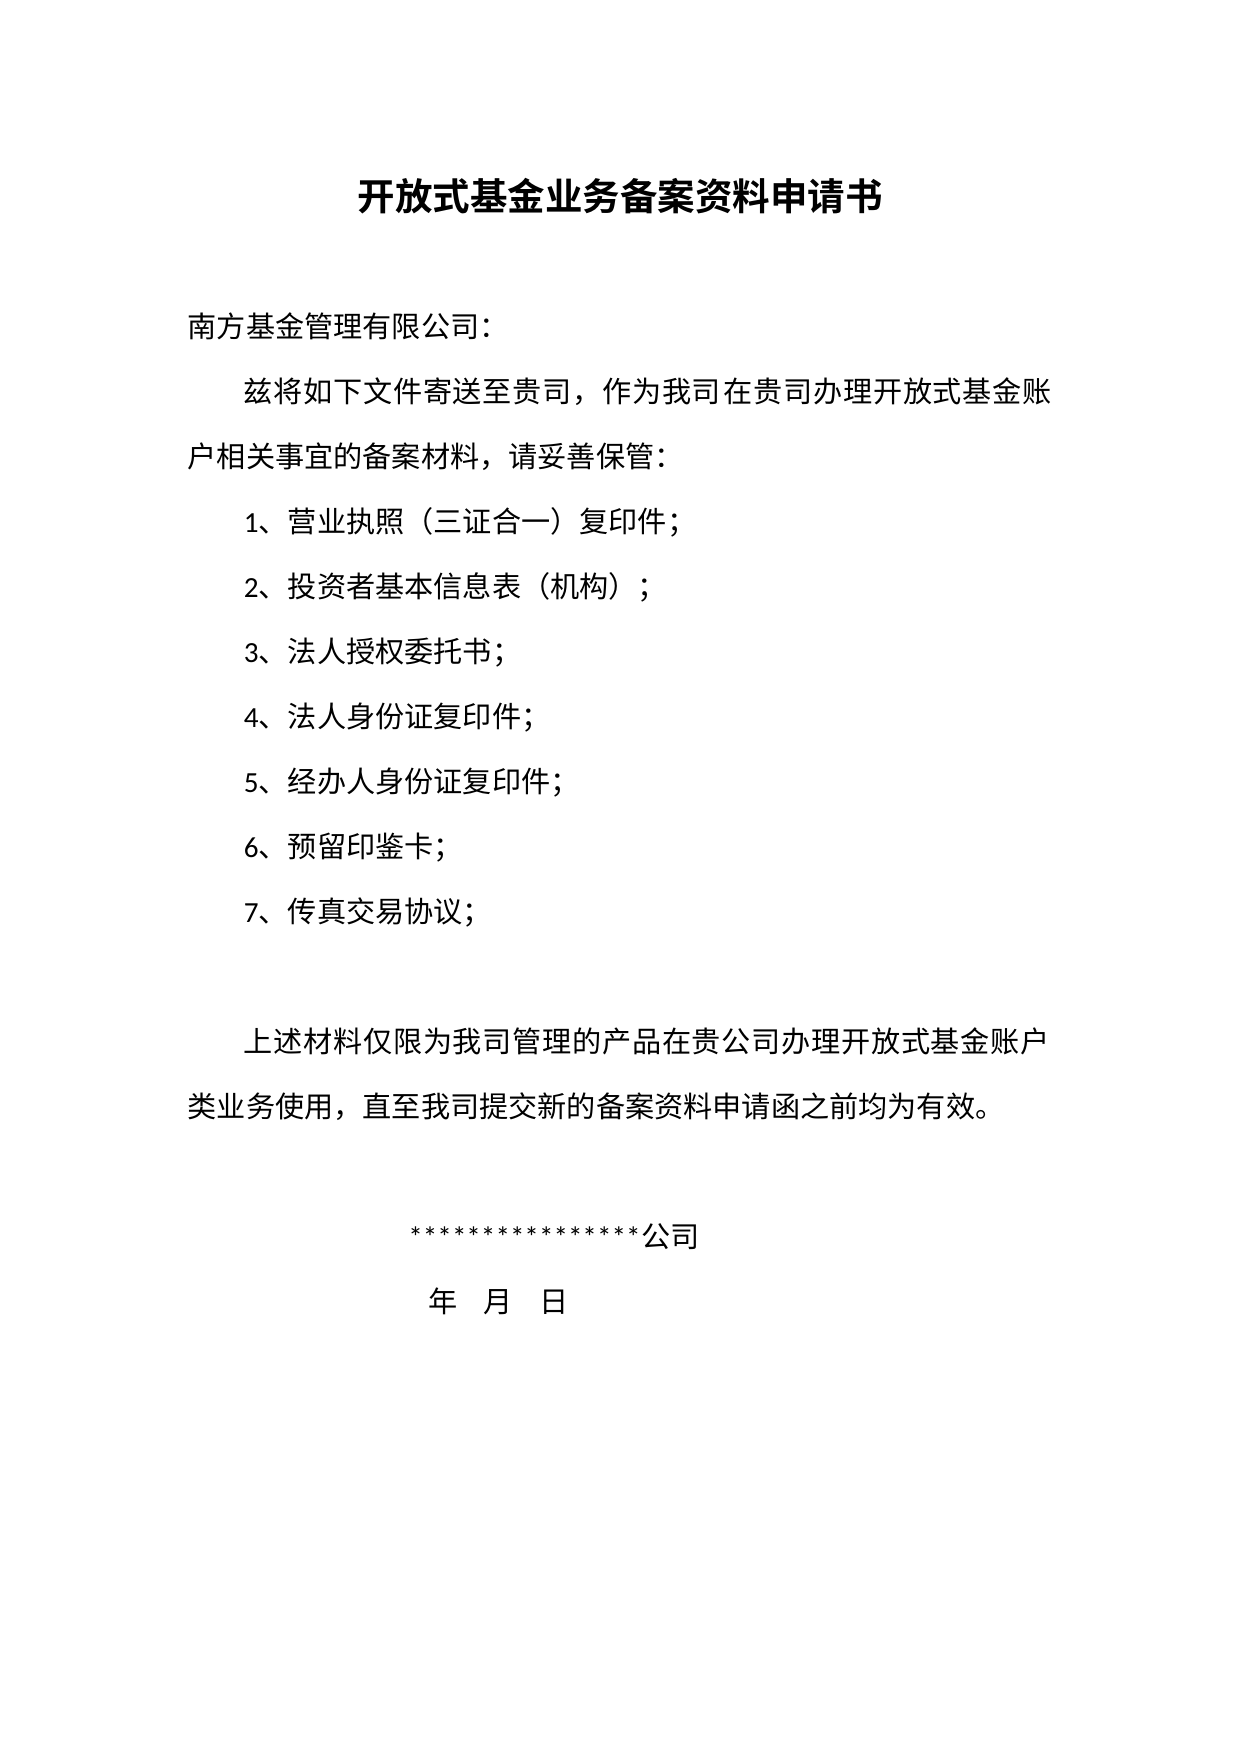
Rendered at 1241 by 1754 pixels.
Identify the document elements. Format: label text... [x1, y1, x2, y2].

text 7、传真交易协议； [187, 877, 1053, 942]
text 1、营业执照（三证合一）复印件； [187, 487, 1053, 552]
text 5、经办人身份证复印件； [187, 747, 1053, 812]
text 上述材料仅限为我司管理的产品在贵公司办理开放式基金账户类业务使用，直至我司提交新的备案资料申请函之前均为有效。 [187, 1007, 1053, 1137]
text 2、投资者基本信息表（机构）； [187, 552, 1053, 617]
text 4、法人身份证复印件； [187, 682, 1053, 747]
text 年 月 日 [187, 1267, 1053, 1332]
text 南方基金管理有限公司： [187, 292, 1053, 357]
text 6、预留印鉴卡； [187, 812, 1053, 877]
text 兹将如下文件寄送至贵司，作为我司在贵司办理开放式基金账户相关事宜的备案材料，请妥善保管： [187, 357, 1053, 487]
text 开放式基金业务备案资料申请书 [187, 162, 1053, 227]
text 3、法人授权委托书； [187, 617, 1053, 682]
text ****************公司 [187, 1202, 1053, 1267]
